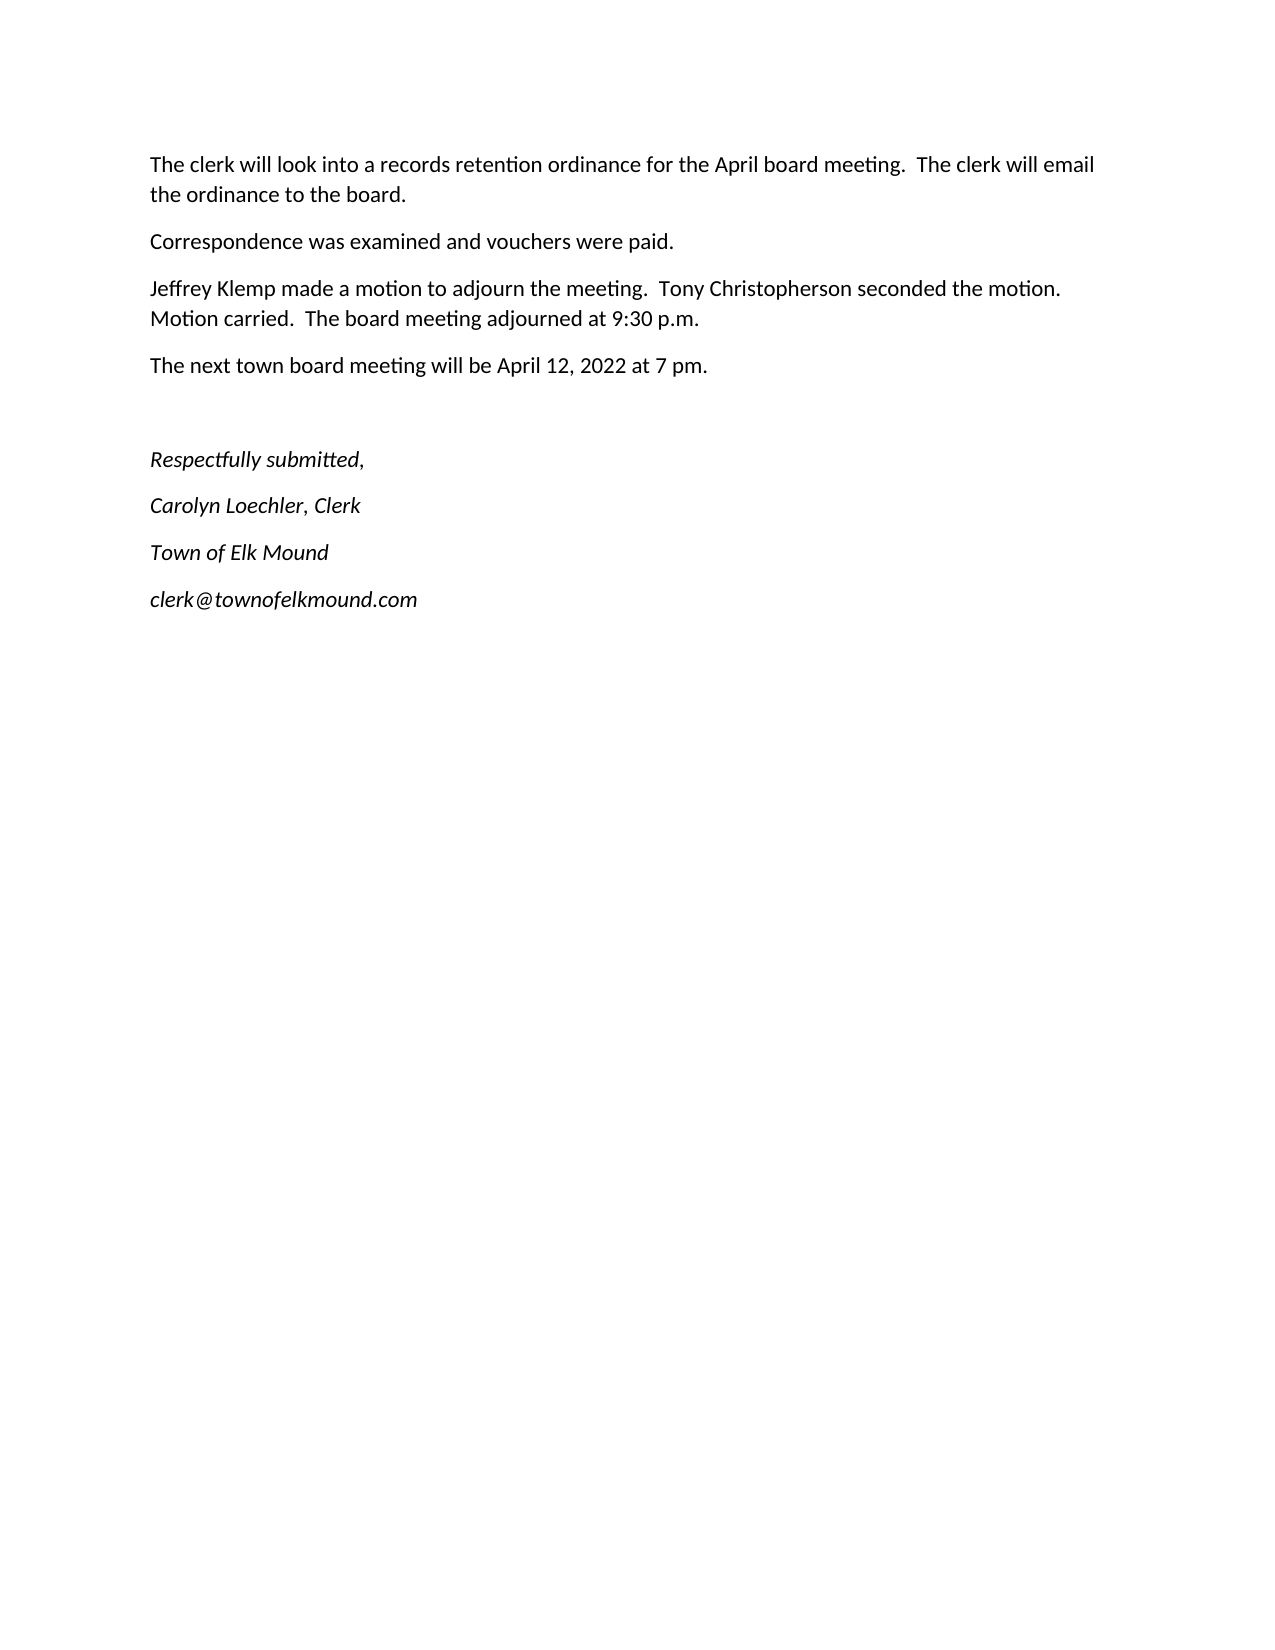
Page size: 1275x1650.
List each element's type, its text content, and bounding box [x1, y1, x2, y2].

text Carolyn Loechler, Clerk [150, 492, 1125, 520]
text Respectfully submitted, [150, 445, 1125, 473]
text Town of Elk Mound [150, 538, 1125, 567]
text Correspondence was examined and vouchers were paid. [150, 227, 1125, 255]
text The next town board meeting will be April 12, 2022 at 7 pm. [150, 351, 1125, 379]
text The clerk will look into a records retention ordinance for the April board meeting. The clerk will email the ordinance to the board. [150, 150, 1125, 208]
text clerk@townofelkmound.com [150, 585, 1125, 613]
text Jeffrey Klemp made a motion to adjourn the meeting. Tony Christopherson seconded the motion. Motion carried. The board meeting adjourned at 9:30 p.m. [150, 274, 1125, 332]
